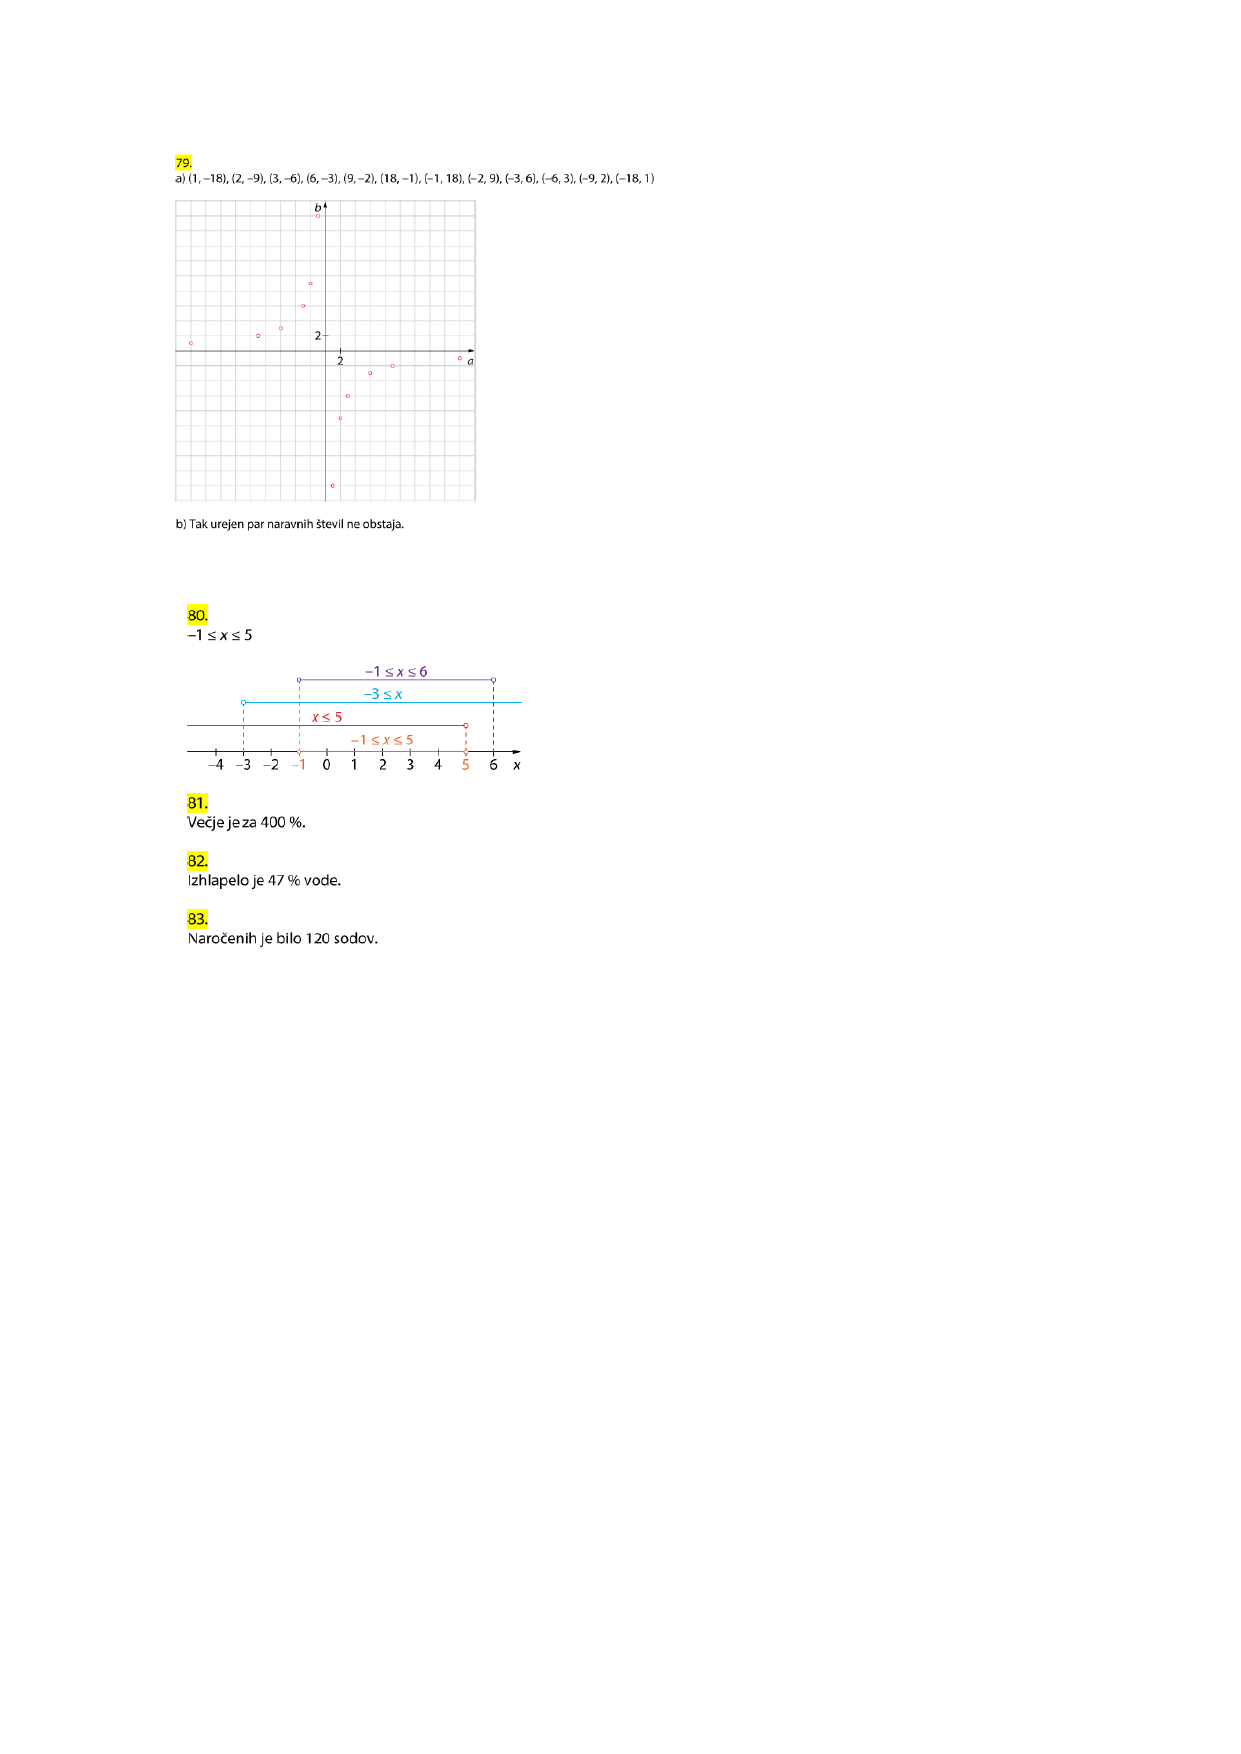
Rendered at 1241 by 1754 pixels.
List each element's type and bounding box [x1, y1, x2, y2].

picture [147, 147, 745, 556]
picture [147, 580, 813, 985]
